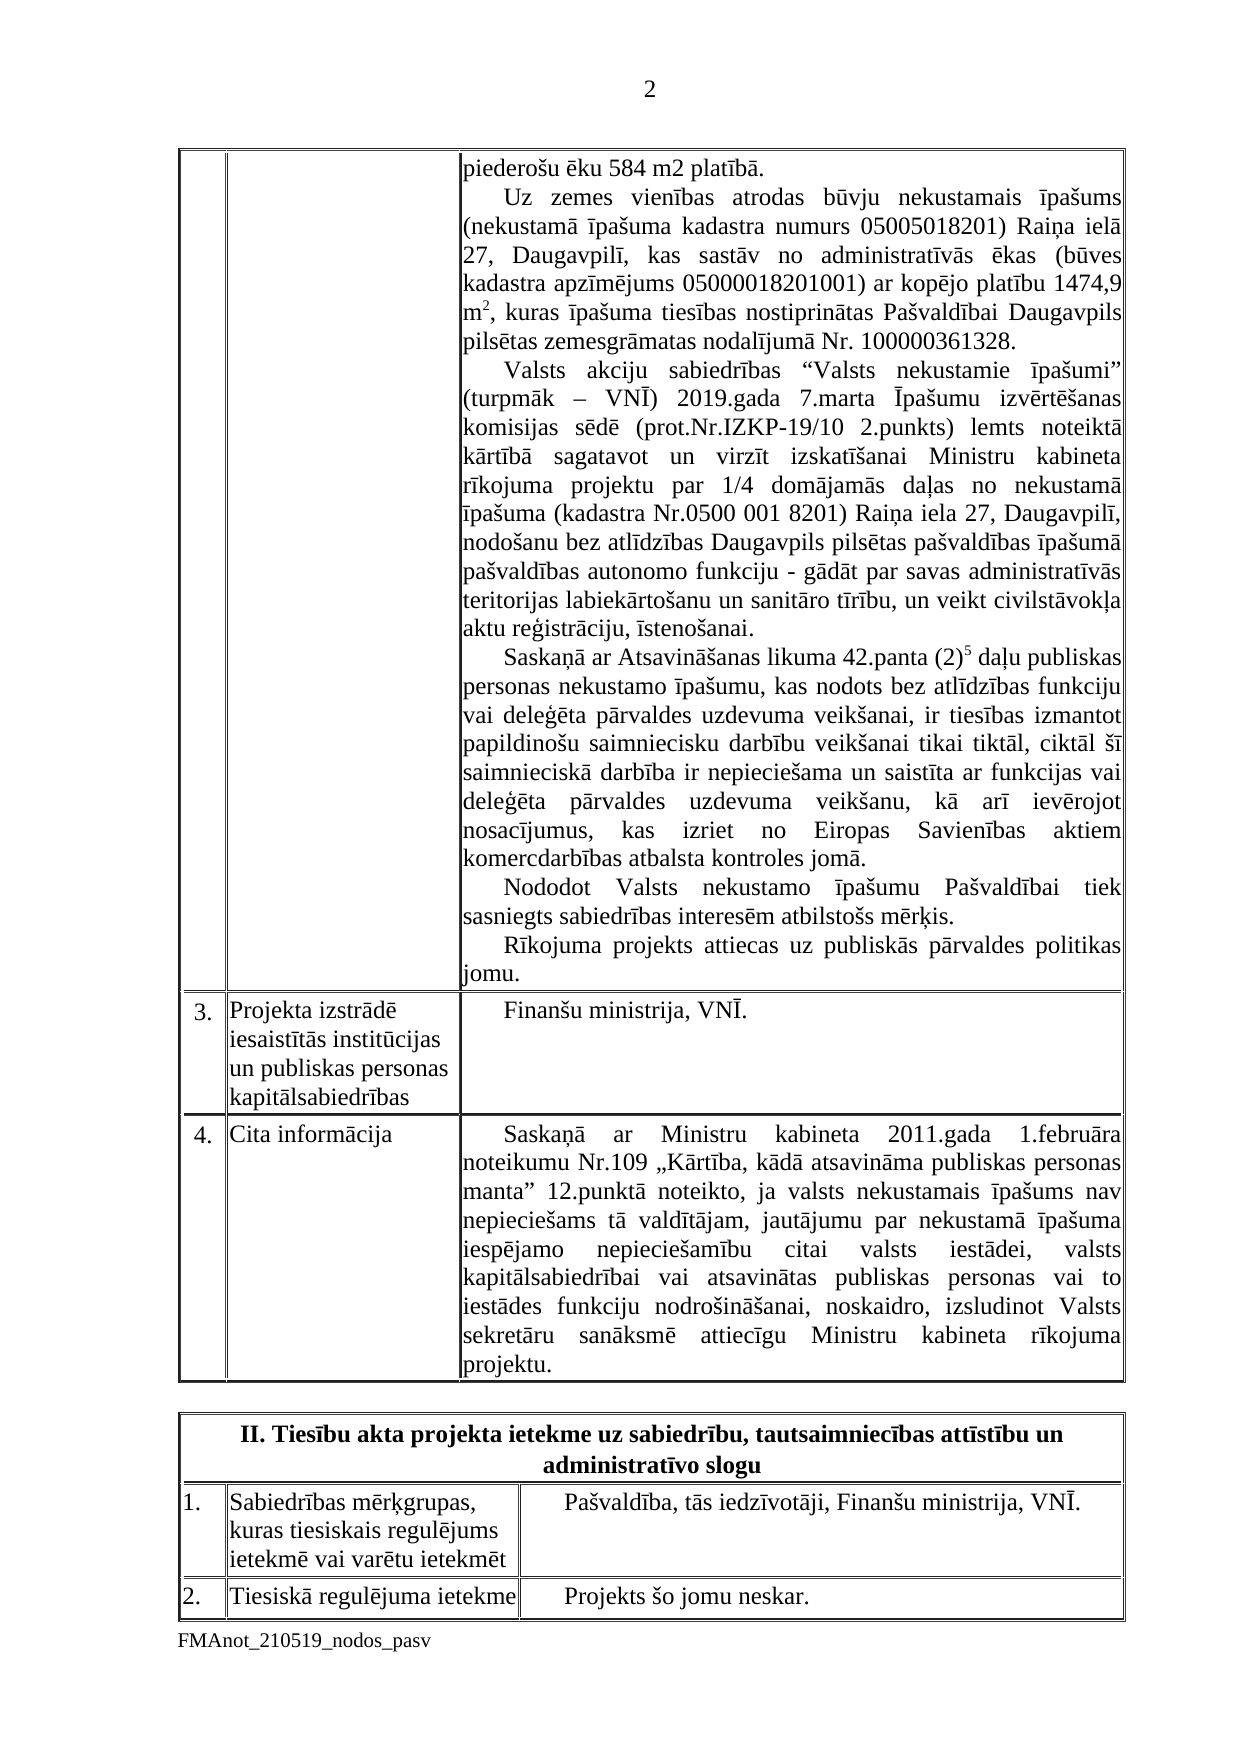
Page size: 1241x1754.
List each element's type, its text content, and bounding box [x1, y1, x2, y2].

table_cell Pašvaldība, tās iedzīvotāji, Finanšu ministrija, VNĪ. [521, 1481, 1123, 1576]
table_cell 1. [181, 1481, 225, 1576]
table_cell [227, 1579, 519, 1618]
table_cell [520, 1576, 1124, 1618]
table_cell 2. [181, 151, 227, 990]
table_cell 2. [180, 1576, 227, 1618]
table_cell Cita informācija [227, 1116, 460, 1380]
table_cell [227, 149, 460, 990]
table_cell Sabiedrības mērķgrupas, kuras tiesiskais regulējums ietekmē vai varētu ietekmēt [228, 1485, 518, 1576]
table_header II. Tiesību akta projekta ietekme uz sabiedrību, tautsaimniecības attīstību un administratīvo slogu [181, 1415, 1123, 1481]
table_cell Projekta izstrādē iesaistītās institūcijas un publiskas personas kapitālsabiedrības [228, 993, 459, 1113]
table_cell 4. [180, 1113, 227, 1380]
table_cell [460, 151, 1123, 990]
table_cell Saskaņā ar Ministru kabineta 2011.gada 1.februāra noteikumu Nr.109 „Kārtība, kādā atsavināma publiskas personas manta” 12.punktā noteikto, ja valsts nekustamais īpašums nav nepieciešams tā valdītājam, jautājumu par nekustamā īpašuma iespējamo nepieciešamību citai valsts iestādei, valsts kapitālsabiedrībai vai atsavinātas publiskas personas vai to iestādes funkciju nodrošināšanai, noskaidro, izsludinot Valsts sekretāru sanāksmē attiecīgu Ministru kabineta rīkojuma projektu. [460, 1113, 1124, 1380]
table_cell 3. [180, 990, 227, 1113]
table_cell Finanšu ministrija, VNĪ. [460, 990, 1124, 1113]
